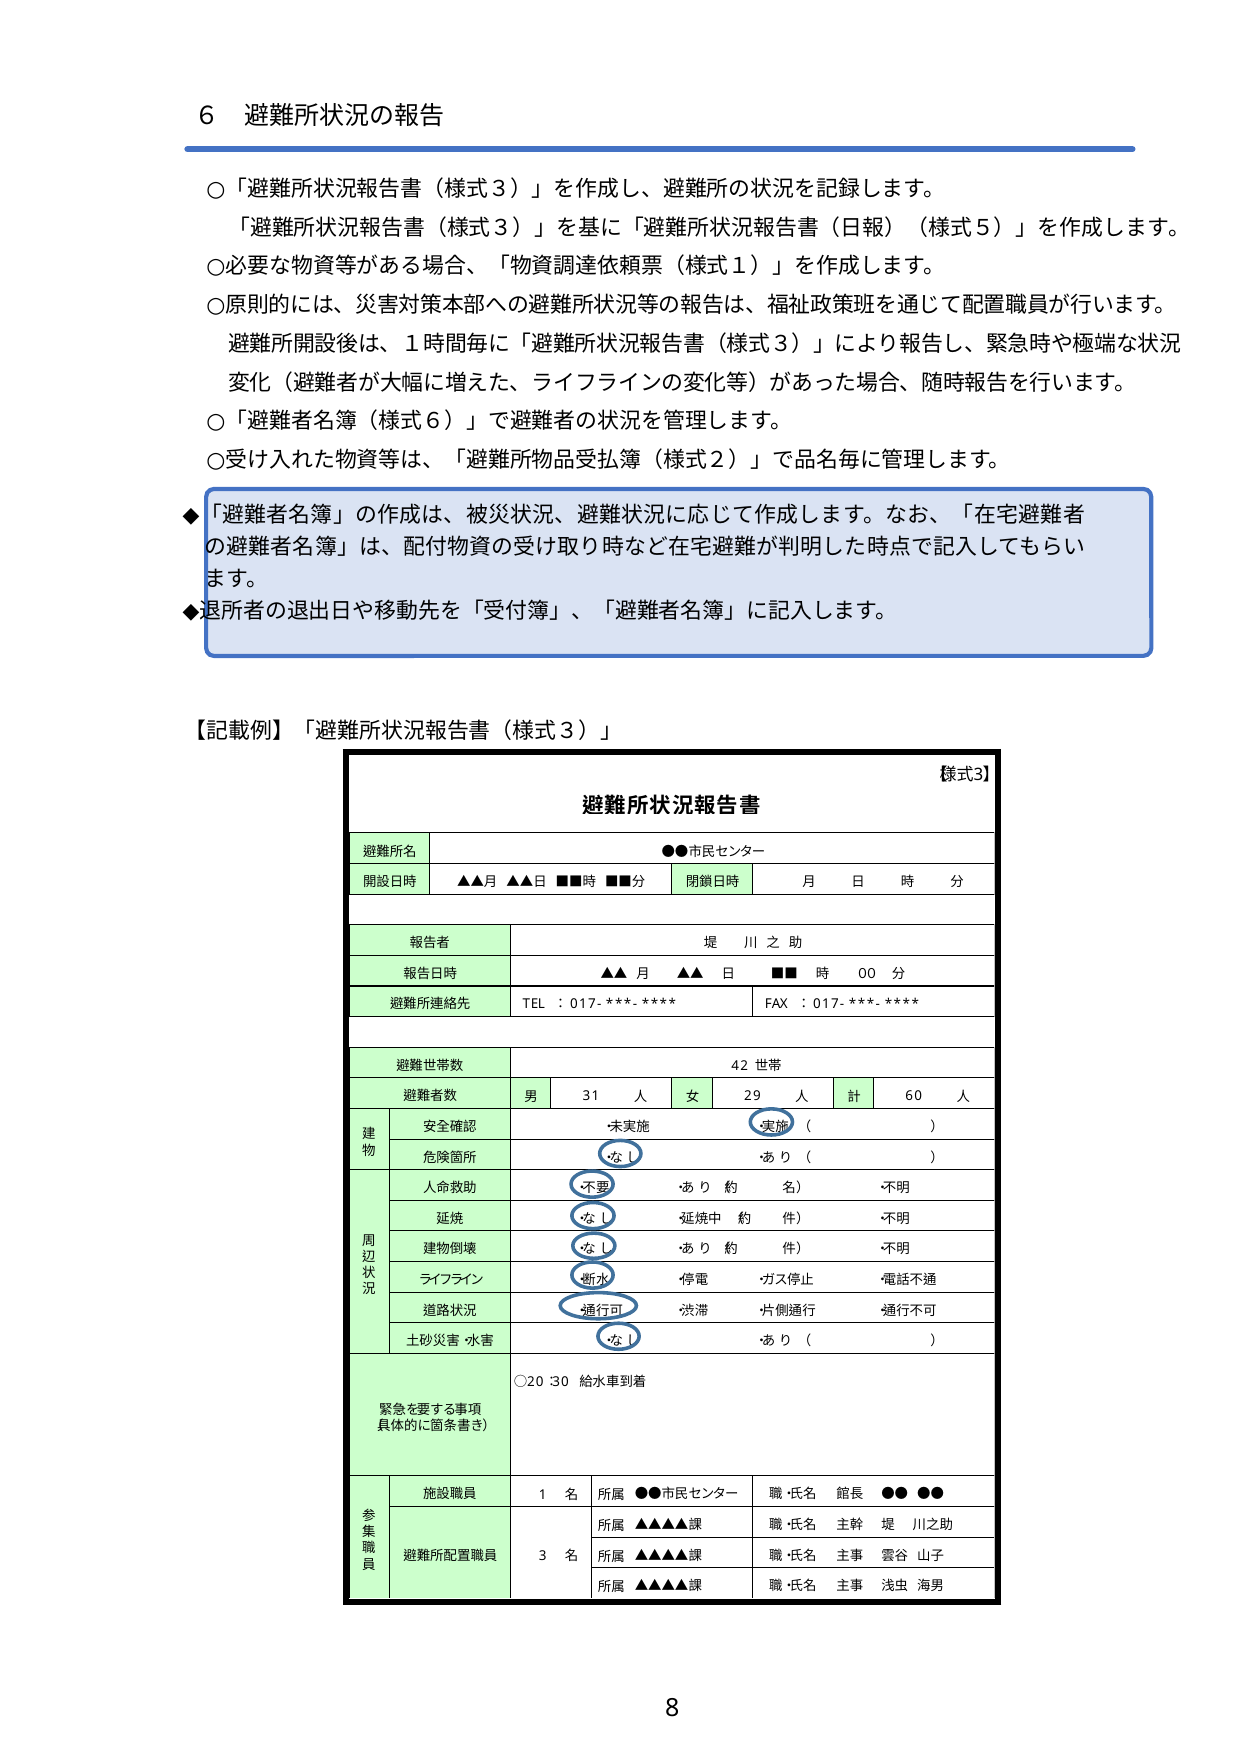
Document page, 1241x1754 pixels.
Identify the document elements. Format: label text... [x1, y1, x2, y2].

text 避難所開設後は、１時間毎に「避難所状況報告書（様式３）」により報告し、緊急時や極端な状況変化（避難者が大幅に増えた、ライフラインの変化等）があった場合、随時報告を行います。 [228, 322, 1181, 400]
text ○「避難所状況報告書（様式３）」を作成し、避難所の状況を記録します。 [206, 167, 1181, 206]
text ○原則的には、災害対策本部への避難所状況等の報告は、福祉政策班を通じて配置職員が行います。 [206, 284, 1181, 322]
text ○受け入れた物資等は、「避難所物品受払簿（様式２）」で品名毎に管理します。 [206, 439, 1181, 477]
text ○必要な物資等がある場合、「物資調達依頼票（様式１）」を作成します。 [206, 245, 1181, 284]
text 【記載例】「避難所状況報告書（様式３）」 [184, 710, 1181, 749]
text 「避難所状況報告書（様式３）」を基に「避難所状況報告書（日報）（様式５）」を作成します。 [228, 206, 1181, 245]
text ○「避難者名簿（様式６）」で避難者の状況を管理します。 [206, 400, 1181, 439]
